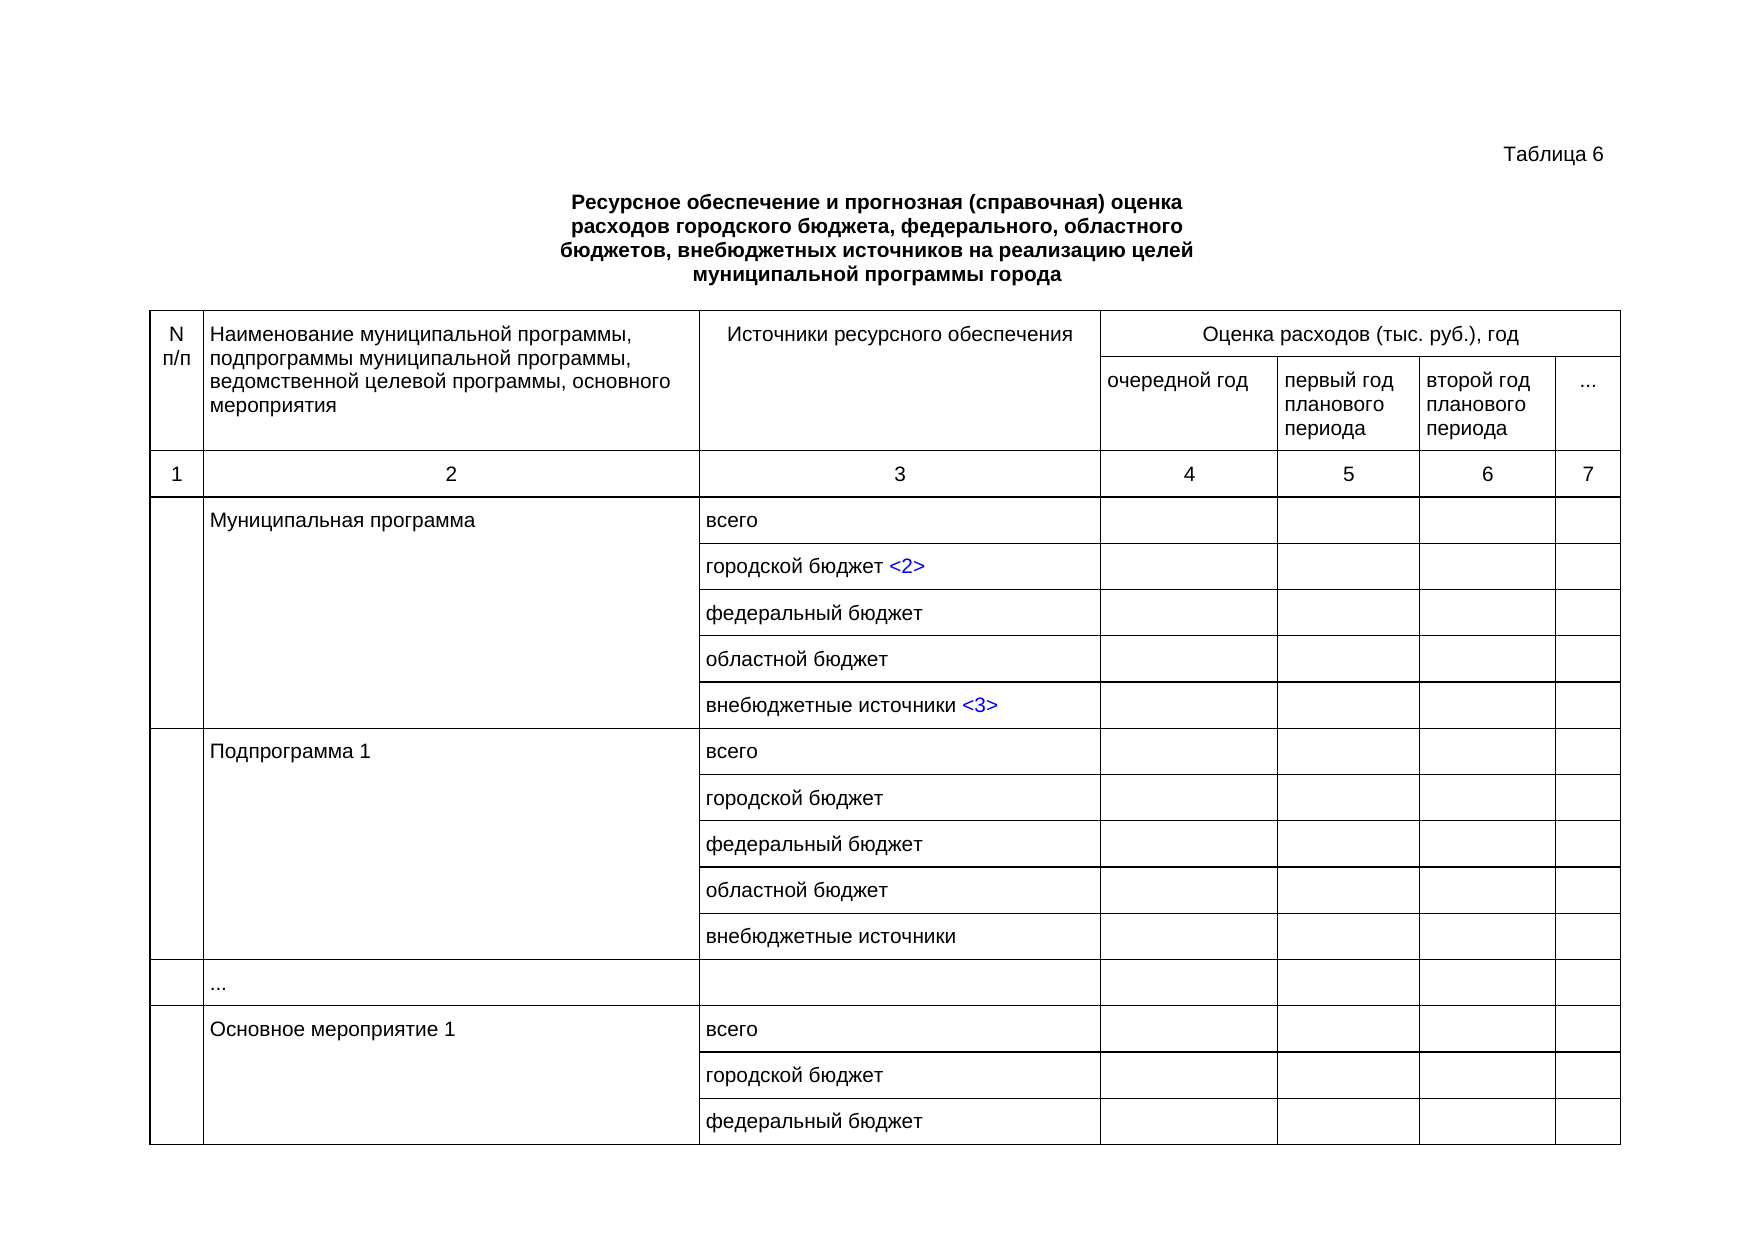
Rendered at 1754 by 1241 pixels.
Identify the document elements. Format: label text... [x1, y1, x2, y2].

table_cell 4 [1101, 451, 1277, 496]
table_cell [1420, 960, 1555, 1005]
table_cell Подпрограмма 1 [204, 729, 699, 959]
table_cell [1278, 729, 1419, 774]
table_cell всего [700, 1006, 1100, 1051]
table_cell 7 [1556, 451, 1620, 496]
table_cell [1101, 590, 1277, 635]
table_cell Основное мероприятие 1 [204, 1006, 699, 1144]
table_cell [1278, 1053, 1419, 1098]
table_cell [1420, 868, 1555, 913]
table_cell [1101, 914, 1277, 959]
table_cell [1556, 914, 1620, 959]
table_cell всего [700, 498, 1100, 543]
table_cell [1420, 498, 1555, 543]
table_cell [1278, 1099, 1419, 1144]
table_cell 6 [1420, 451, 1555, 496]
table_cell [1420, 636, 1555, 681]
table_cell [1556, 960, 1620, 1005]
table_cell областной бюджет [700, 636, 1100, 681]
table_cell [1101, 775, 1277, 820]
table_cell всего [700, 729, 1100, 774]
table_cell первый год планового периода [1278, 357, 1419, 450]
table_cell [1101, 683, 1277, 728]
table_cell [1278, 914, 1419, 959]
table_cell [1101, 498, 1277, 543]
table_cell [1278, 960, 1419, 1005]
table_cell [1420, 683, 1555, 728]
table_header Наименование муниципальной программы, подпрограммы муниципальной программы, ведомственной целевой программы, основного мероприятия [204, 311, 699, 450]
table_cell 3 [700, 451, 1100, 496]
table_cell второй год планового периода [1420, 357, 1555, 450]
title Ресурсное обеспечение и прогнозная (справочная) оценка [150, 190, 1604, 214]
table_cell [700, 960, 1100, 1005]
table_cell городской бюджет [700, 775, 1100, 820]
table_cell [1278, 868, 1419, 913]
table_cell очередной год [1101, 357, 1277, 450]
table_cell [1278, 590, 1419, 635]
table_header N п/п [151, 311, 203, 450]
table_cell [1101, 636, 1277, 681]
table_cell [1101, 729, 1277, 774]
table_cell [1556, 775, 1620, 820]
table_cell Муниципальная программа [204, 498, 699, 728]
table_cell [1556, 636, 1620, 681]
table_cell [1101, 1006, 1277, 1051]
table_cell городской бюджет [700, 1053, 1100, 1098]
table_cell [151, 1006, 203, 1144]
table_cell [1101, 1053, 1277, 1098]
table_cell [1556, 498, 1620, 543]
table_cell федеральный бюджет [700, 821, 1100, 866]
table_cell [1556, 590, 1620, 635]
table_cell [1556, 729, 1620, 774]
table_cell внебюджетные источники [700, 914, 1100, 959]
table_cell [1556, 1006, 1620, 1051]
table_cell [1420, 775, 1555, 820]
table_cell [1278, 821, 1419, 866]
table_cell [1420, 1006, 1555, 1051]
table_cell 2 [204, 451, 699, 496]
table_cell [151, 960, 203, 1005]
table_cell [1101, 960, 1277, 1005]
table_cell внебюджетные источники <3> [700, 683, 1100, 728]
table_cell [1278, 636, 1419, 681]
table_cell [1101, 544, 1277, 589]
table_cell [1420, 1099, 1555, 1144]
table_cell 1 [151, 451, 203, 496]
table_cell [1278, 544, 1419, 589]
table_cell [1556, 821, 1620, 866]
table_cell [1556, 544, 1620, 589]
table_cell [151, 729, 203, 959]
table_cell [1278, 1006, 1419, 1051]
table_cell [1101, 821, 1277, 866]
table_cell 5 [1278, 451, 1419, 496]
table_cell [1101, 1099, 1277, 1144]
table_cell федеральный бюджет [700, 1099, 1100, 1144]
table_cell [1420, 544, 1555, 589]
table_cell [1420, 1053, 1555, 1098]
table_cell федеральный бюджет [700, 590, 1100, 635]
table_cell [1556, 868, 1620, 913]
table_cell [1556, 1053, 1620, 1098]
table_cell [1278, 683, 1419, 728]
table_cell [1420, 821, 1555, 866]
table_cell [1101, 868, 1277, 913]
table_cell областной бюджет [700, 868, 1100, 913]
table_header Источники ресурсного обеспечения [700, 311, 1100, 450]
table_cell [1420, 590, 1555, 635]
table_cell [1556, 1099, 1620, 1144]
table_cell [1420, 729, 1555, 774]
text Таблица 6 [150, 142, 1604, 166]
table_cell [1556, 683, 1620, 728]
title муниципальной программы города [150, 262, 1604, 286]
table_cell ... [204, 960, 699, 1005]
table_cell [1278, 498, 1419, 543]
table_cell городской бюджет <2> [700, 544, 1100, 589]
title бюджетов, внебюджетных источников на реализацию целей [150, 238, 1604, 262]
table_cell [151, 498, 203, 728]
table_header Оценка расходов (тыс. руб.), год [1101, 311, 1620, 356]
table_cell [1278, 775, 1419, 820]
title расходов городского бюджета, федерального, областного [150, 214, 1604, 238]
table_cell [1420, 914, 1555, 959]
table_cell ... [1556, 357, 1620, 450]
